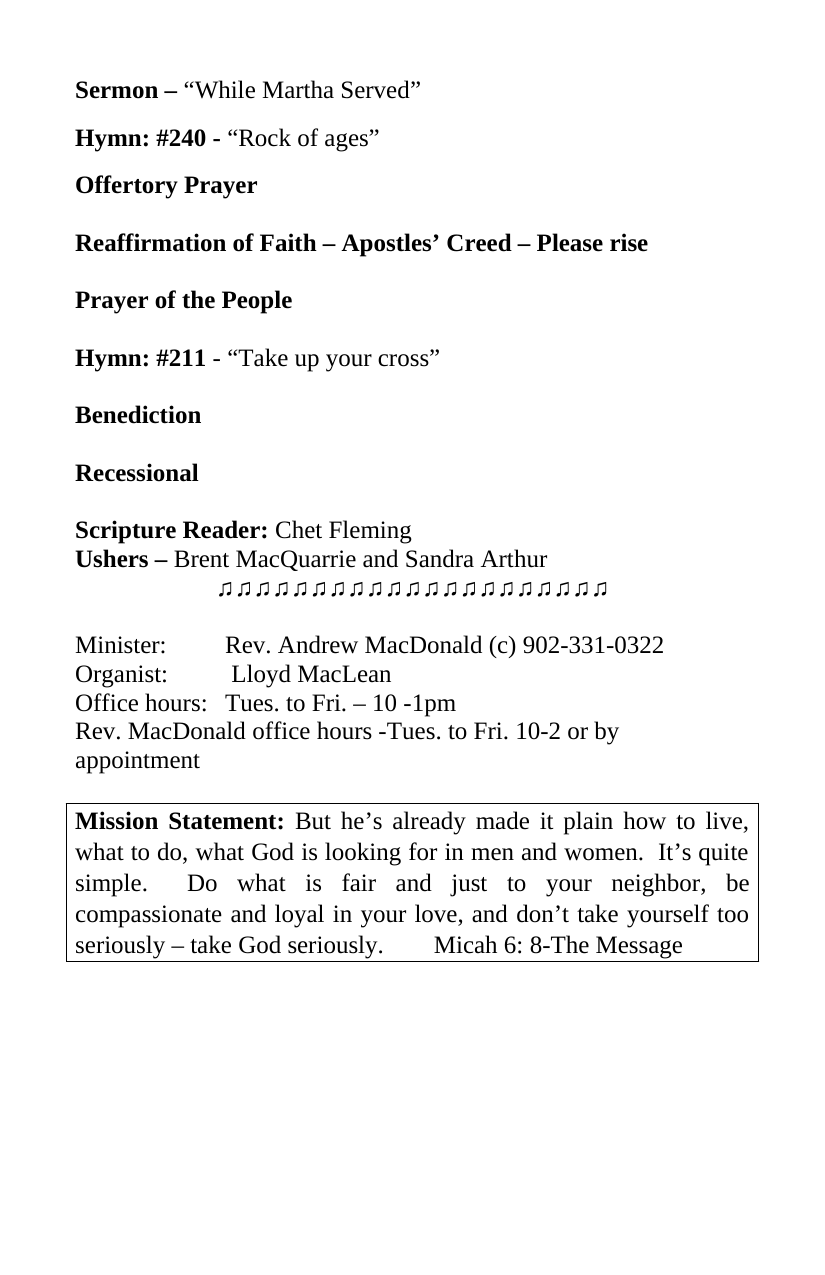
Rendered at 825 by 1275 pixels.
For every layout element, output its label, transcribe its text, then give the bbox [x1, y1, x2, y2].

text Recessional [75, 458, 750, 487]
text Benediction [75, 400, 750, 429]
text Reaffirmation of Faith – Apostles’ Creed – Please rise [75, 228, 750, 257]
text Offertory Prayer [75, 170, 750, 199]
text Ushers – Brent MacQuarrie and Sandra Arthur [75, 544, 750, 573]
text Mission Statement: But he’s already made it plain how to live, what to do, what God is looking for in men and women. It’s quite simple. Do what is fair and just to your neighbor, be compassionate and loyal in your love, and don’t take yourself too seriously – take God seriously. Micah 6: 8-The Message [67, 804, 758, 961]
text Office hours: Tues. to Fri. – 10 -1pm [75, 688, 750, 717]
text Prayer of the People [75, 285, 750, 314]
text Scripture Reader: Chet Fleming [75, 515, 750, 544]
text Hymn: #240 - “Rock of ages” [75, 123, 750, 151]
text Organist: Lloyd MacLean [75, 659, 750, 688]
text Minister: Rev. Andrew MacDonald (c) 902-331-0322 [75, 630, 750, 659]
text Hymn: #211 - “Take up your cross” [75, 343, 750, 372]
text ♫♫♫♫♫♫♫♫♫♫♫♫♫♫♫♫♫♫♫♫♫ [75, 573, 750, 602]
text Rev. MacDonald office hours -Tues. to Fri. 10-2 or by appointment [75, 717, 750, 774]
text Sermon – “While Martha Served” [75, 75, 750, 104]
